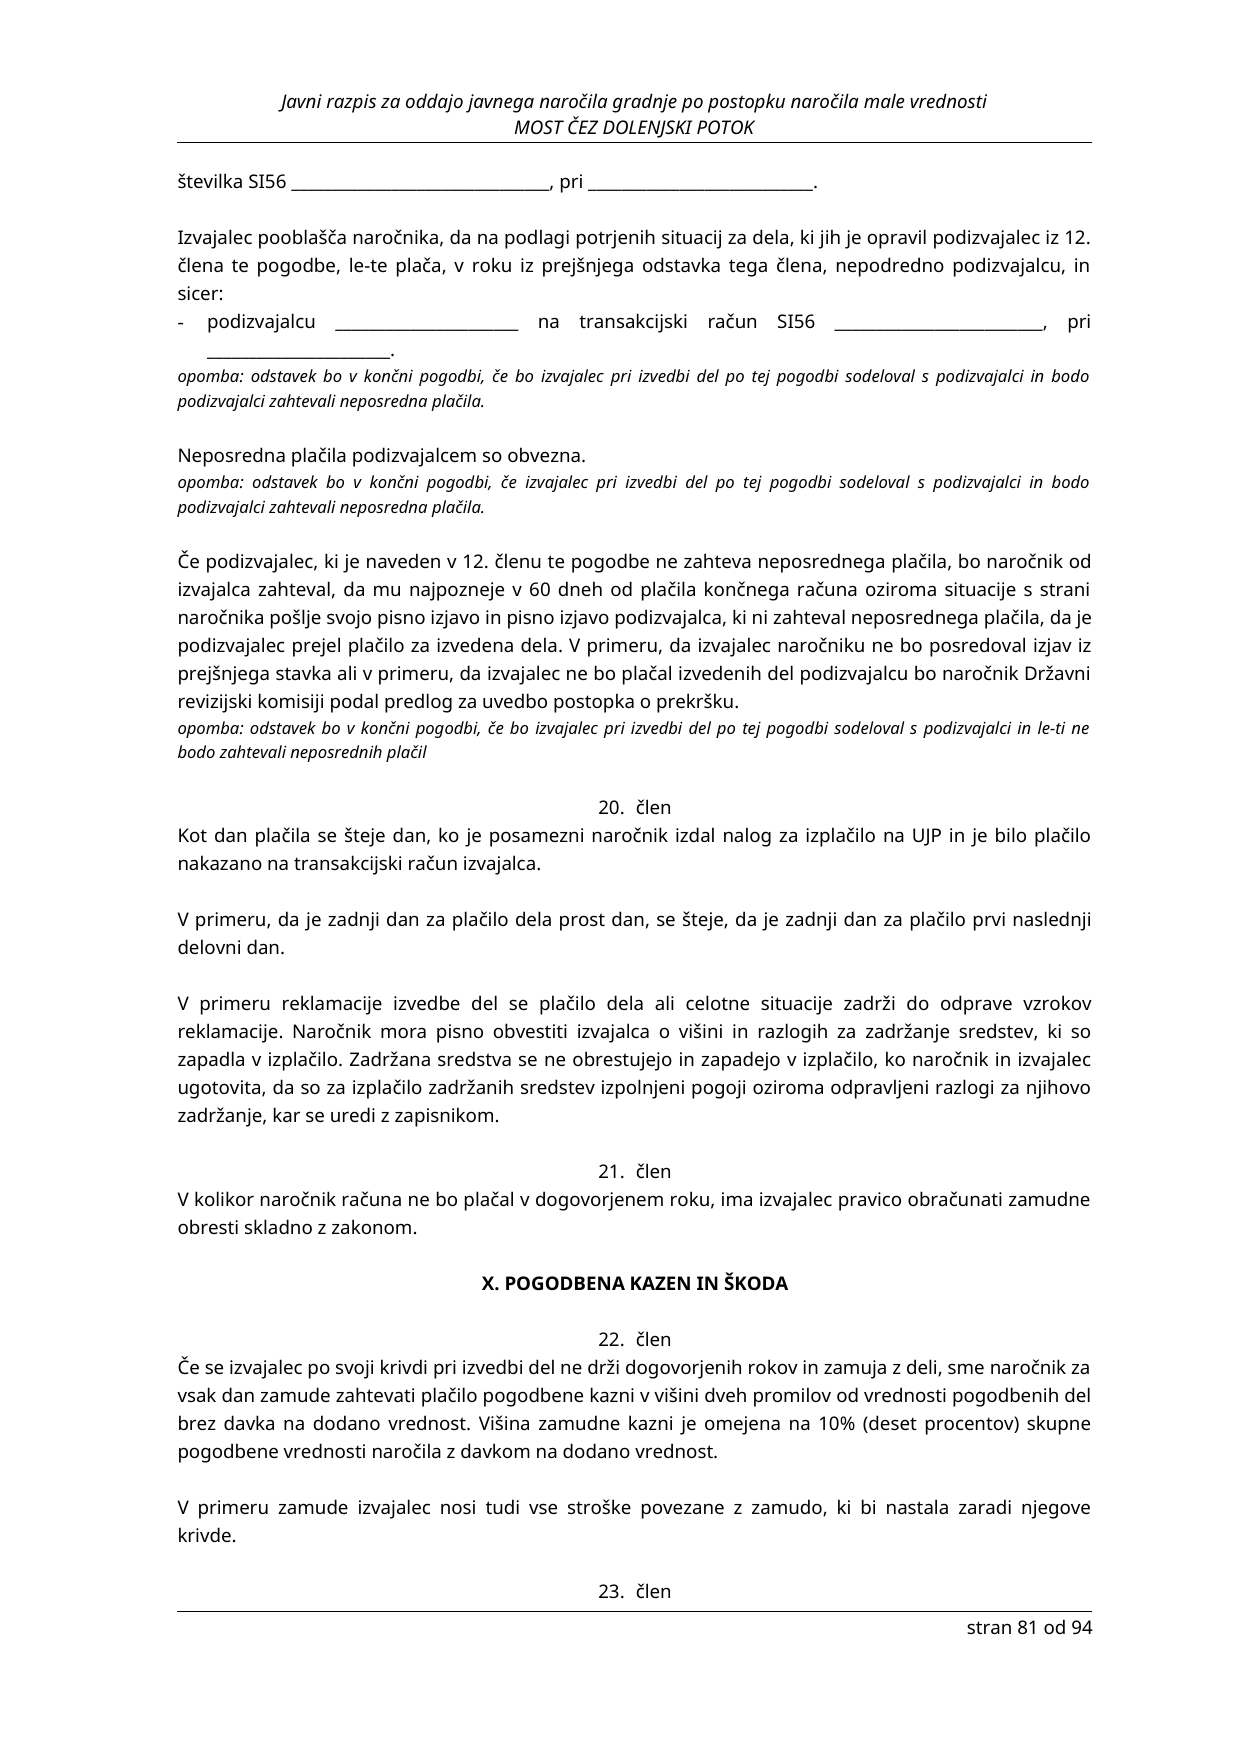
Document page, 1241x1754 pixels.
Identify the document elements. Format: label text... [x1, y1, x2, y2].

text Izvajalec pooblašča naročnika, da na podlagi potrjenih situacij za dela, ki jih je opravil podizvajalec iz 12. člena te pogodbe, le-te plača, v roku iz prejšnjega odstavka tega člena, nepodredno podizvajalcu, in sicer: [177, 224, 1092, 306]
text X. POGODBENA KAZEN IN ŠKODA [177, 1270, 1092, 1296]
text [177, 168, 1092, 194]
text opomba: odstavek bo v končni pogodbi, če bo izvajalec pri izvedbi del po tej pogodbi sodeloval s podizvajalci in le-ti ne bodo zahtevali neposrednih plačil [177, 716, 1092, 764]
text V primeru reklamacije izvedbe del se plačilo dela ali celotne situacije zadrži do odprave vzrokov reklamacije. Naročnik mora pisno obvestiti izvajalca o višini in razlogih za zadržanje sredstev, ki so zapadla v izplačilo. Zadržana sredstva se ne obrestujejo in zapadejo v izplačilo, ko naročnik in izvajalec ugotovita, da so za izplačilo zadržanih sredstev izpolnjeni pogoji oziroma odpravljeni razlogi za njihovo zadržanje, kar se uredi z zapisnikom. [177, 990, 1092, 1128]
list podizvajalcu ______________________ na transakcijski račun SI56 _________________________, pri ______________________. [177, 308, 1092, 362]
text Kot dan plačila se šteje dan, ko je posamezni naročnik izdal nalog za izplačilo na UJP in je bilo plačilo nakazano na transakcijski račun izvajalca. [177, 822, 1092, 876]
list člen [177, 794, 1092, 819]
text V kolikor naročnik računa ne bo plačal v dogovorjenem roku, ima izvajalec pravico obračunati zamudne obresti skladno z zakonom. [177, 1186, 1092, 1240]
list člen [177, 1158, 1092, 1184]
text opomba: odstavek bo v končni pogodbi, če izvajalec pri izvedbi del po tej pogodbi sodeloval s podizvajalci in bodo podizvajalci zahtevali neposredna plačila. [177, 470, 1092, 518]
text Če se izvajalec po svoji krivdi pri izvedbi del ne drži dogovorjenih rokov in zamuja z deli, sme naročnik za vsak dan zamude zahtevati plačilo pogodbene kazni v višini dveh promilov od vrednosti pogodbenih del brez davka na dodano vrednost. Višina zamudne kazni je omejena na 10% (deset procentov) skupne pogodbene vrednosti naročila z davkom na dodano vrednost. [177, 1354, 1092, 1464]
text V primeru zamude izvajalec nosi tudi vse stroške povezane z zamudo, ki bi nastala zaradi njegove krivde. [177, 1494, 1092, 1548]
list člen [177, 1326, 1092, 1352]
text Če podizvajalec, ki je naveden v 12. členu te pogodbe ne zahteva neposrednega plačila, bo naročnik od izvajalca zahteval, da mu najpozneje v 60 dneh od plačila končnega računa oziroma situacije s strani naročnika pošlje svojo pisno izjavo in pisno izjavo podizvajalca, ki ni zahteval neposrednega plačila, da je podizvajalec prejel plačilo za izvedena dela. V primeru, da izvajalec naročniku ne bo posredoval izjav iz prejšnjega stavka ali v primeru, da izvajalec ne bo plačal izvedenih del podizvajalcu bo naročnik Državni revizijski komisiji podal predlog za uvedbo postopka o prekršku. [177, 548, 1092, 714]
text V primeru, da je zadnji dan za plačilo dela prost dan, se šteje, da je zadnji dan za plačilo prvi naslednji delovni dan. [177, 906, 1092, 960]
text opomba: odstavek bo v končni pogodbi, če bo izvajalec pri izvedbi del po tej pogodbi sodeloval s podizvajalci in bodo podizvajalci zahtevali neposredna plačila. [177, 364, 1092, 412]
text Neposredna plačila podizvajalcem so obvezna. [177, 442, 1092, 468]
list člen [177, 1579, 1092, 1604]
